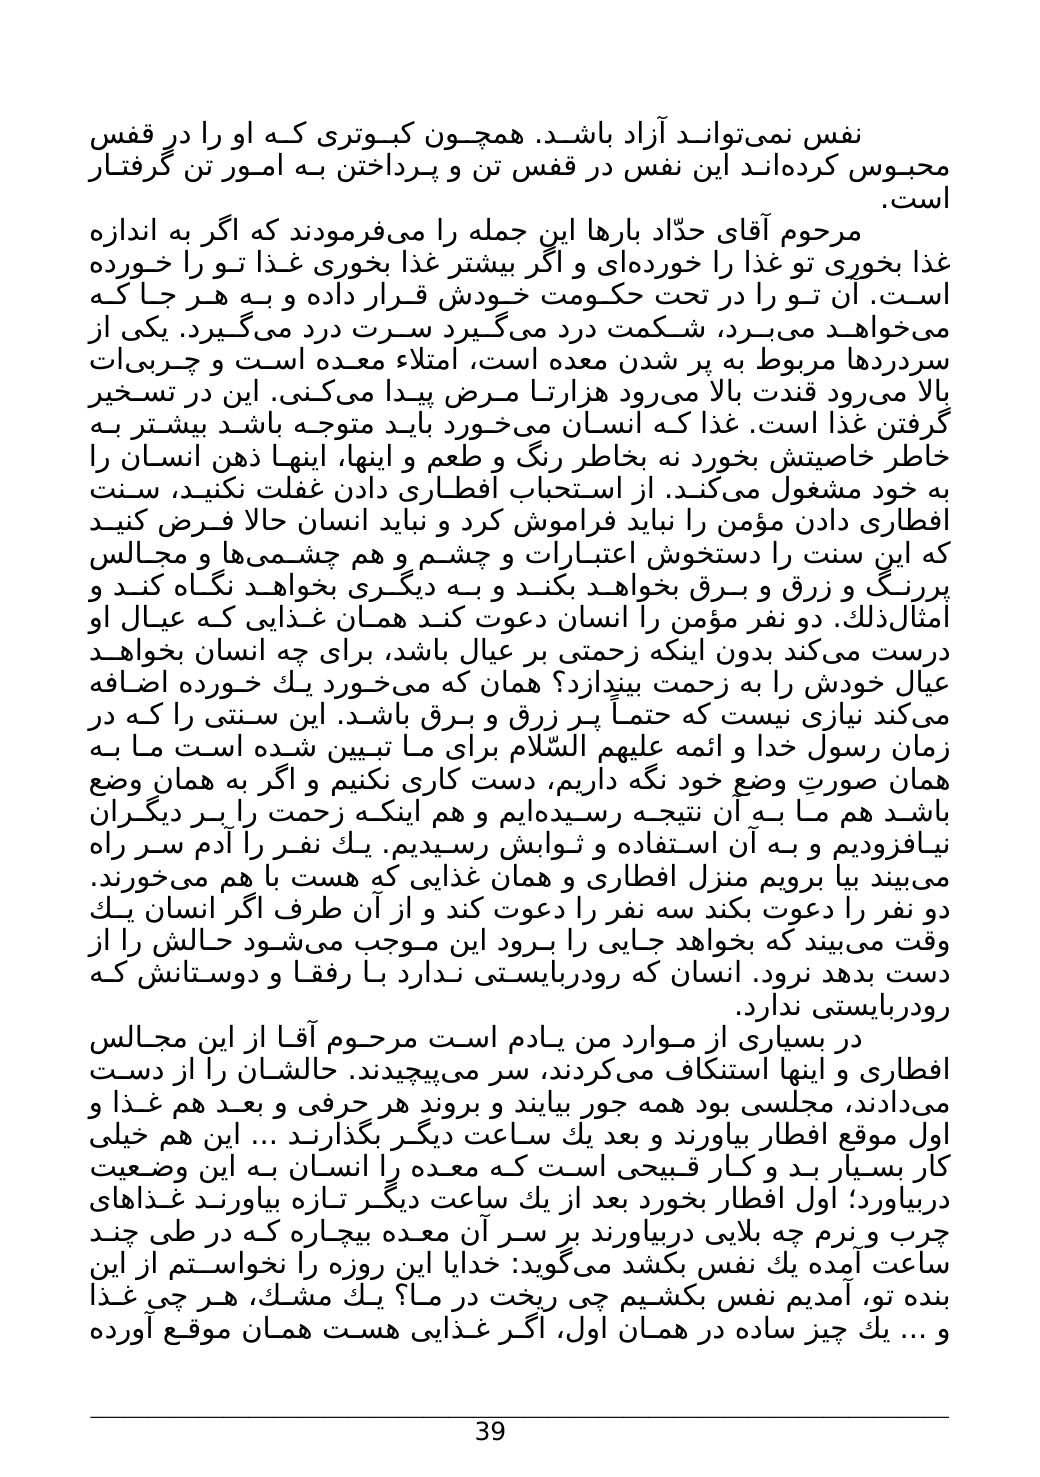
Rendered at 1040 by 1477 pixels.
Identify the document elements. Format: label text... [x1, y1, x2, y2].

text مرحوم آقای حدّاد بارها این جمله را می‌فرمودند كه اگر به اندازه غذا بخوری تو غذا را خورده‌ای و اگر بیشتر غذا بخوری غذا تو را خورده است. آن تو را در تحت حكومت خودش قرار داده و به هر جا كه می‌خواهد می‌برد، شكمت درد می‌گیرد سرت درد می‌گیرد. یكی از سردردها مربوط به پر شدن معده است، امتلاء معده است و چربی‌ات بالا می‌رود قندت بالا می‌رود هزارتا مرض پیدا می‌كنی. این در تسخیر گرفتن غذا است. غذا كه انسان می‌خورد باید متوجه باشد بیشتر به خاطر خاصیتش بخورد نه بخاطر رنگ و طعم و اینها، اینها ذهن انسان را به خود مشغول می‌كند. از استحباب افطاری دادن غفلت نكنید، سنت افطاری دادن مؤمن را نباید فراموش كرد و نباید انسان حالا فرض كنید كه این سنت را دستخوش اعتبارات و چشم و هم چشمی‌ها و مجالس پررنگ و زرق و برق بخواهد بكند و به دیگری بخواهد نگاه كند و امثال‌ذلك. دو نفر مؤمن را انسان دعوت كند همان غذایی كه عیال او درست می‌كند بدون اینكه زحمتی بر عیال باشد، برای چه انسان بخواهد عیال خودش را به زحمت بیندازد؟ همان كه می‌خورد یك خورده اضافه می‌كند نیازی نیست كه حتماً پر زرق و برق باشد. این سنتی را كه در زمان رسول خدا و ائمه علیهم السّلام برای ما تبیین شده است ما به همان صورتِ وضع خود نگه داریم، دست كاری نكنیم و اگر به همان وضع باشد هم ما به آن نتیجه رسیده‌ایم و هم اینكه زحمت را بر دیگران نیافزودیم و به آن استفاده و ثوابش رسیدیم. یك نفر را آدم سر راه می‌بیند بیا برویم منزل افطاری و همان غذایی كه هست با هم می‌خورند. دو نفر را دعوت بكند سه نفر را دعوت كند و از آن طرف اگر انسان یك وقت می‌بیند كه بخواهد جایی را برود این موجب می‌شود حالش را از دست بدهد نرود. انسان كه رودربایستی ندارد با رفقا و دوستانش كه رودربایستی ندارد. [89, 215, 951, 1022]
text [89, 1022, 951, 1345]
text نفس نمی‌تواند آزاد باشد. همچون كبوتری كه او را در قفس محبوس كرده‌اند این نفس در قفس تن و پرداختن به امور تن گرفتار است. [89, 118, 951, 215]
